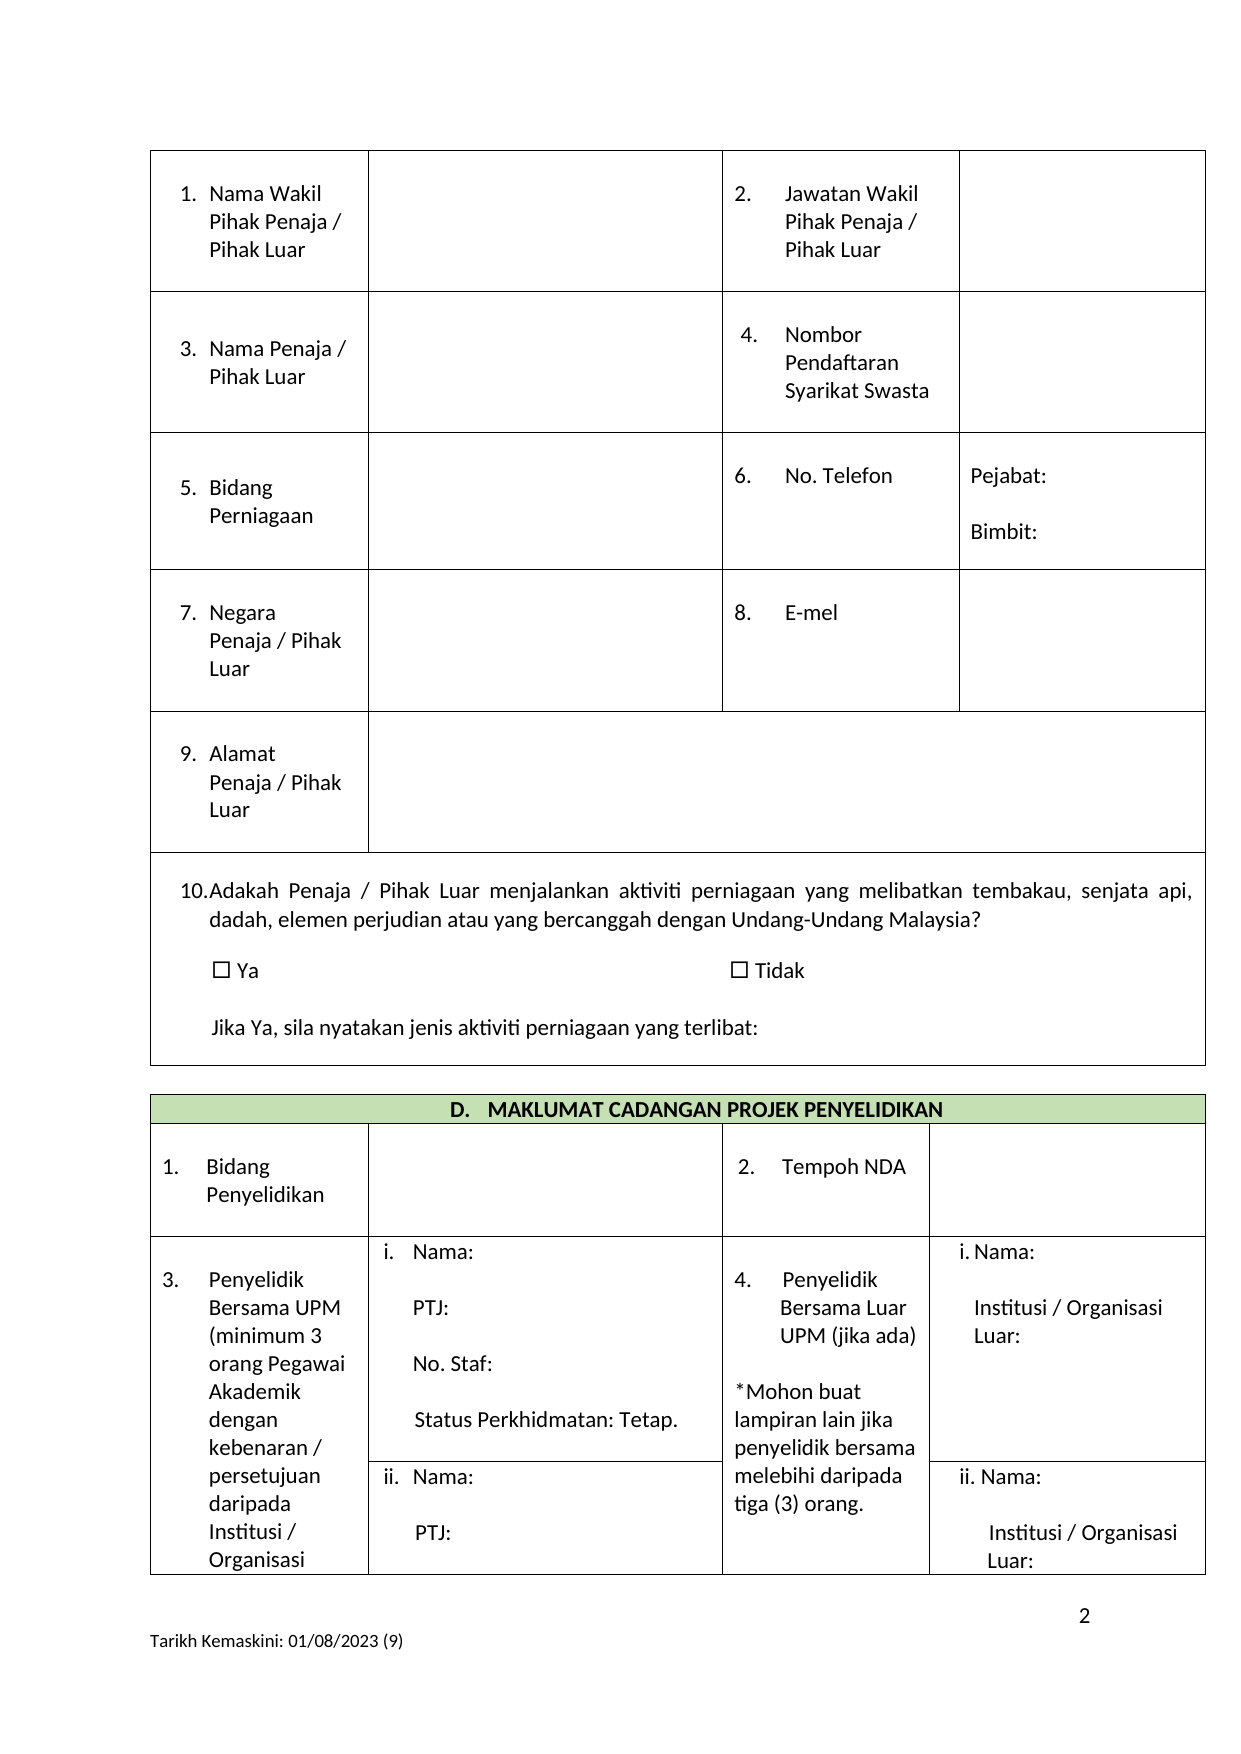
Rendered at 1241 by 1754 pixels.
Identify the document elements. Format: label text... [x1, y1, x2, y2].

table_cell [960, 151, 1205, 291]
table_cell [960, 570, 1205, 711]
table_cell E-mel [723, 570, 959, 711]
table_cell Nama Wakil Pihak Penaja / Pihak Luar [151, 151, 368, 291]
table_cell [369, 712, 1205, 852]
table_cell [930, 1462, 1205, 1574]
table_cell [369, 292, 722, 432]
table_cell Negara Penaja / Pihak Luar [151, 570, 368, 711]
table_cell [369, 433, 722, 569]
table_cell 4. Penyelidik Bersama Luar UPM (jika ada) *Mohon buat lampiran lain jika penyelidik bersama melebihi daripada tiga (3) orang. [723, 1237, 929, 1574]
table_cell No. Telefon [723, 433, 959, 569]
table_cell Tempoh NDA [723, 1124, 929, 1236]
table_cell Penyelidik Bersama UPM (minimum 3 orang Pegawai Akademik dengan kebenaran / persetujuan daripada Institusi / Organisasi Luar). Digalakkan untuk melibatkan pensyarah muda dalam projek kerjasama ini. *Mohon buat lampiran lain jika penyelidik bersama melebihi daripada tiga (3) orang. [151, 1237, 368, 1574]
table_cell [930, 1124, 1205, 1236]
table_cell Pejabat: Bimbit: [960, 433, 1205, 569]
table_cell [960, 292, 1205, 432]
table_header MAKLUMAT CADANGAN PROJEK PENYELIDIKAN [151, 1095, 1205, 1123]
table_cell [369, 1462, 722, 1574]
table_cell Alamat Penaja / Pihak Luar [151, 712, 368, 852]
table_cell [369, 151, 722, 291]
table_cell [369, 1124, 722, 1236]
table_cell Adakah Penaja / Pihak Luar menjalankan aktiviti perniagaan yang melibatkan tembakau, senjata api, dadah, elemen perjudian atau yang bercanggah dengan Undang-Undang Malaysia? Ya Tidak Jika Ya, sila nyatakan jenis aktiviti perniagaan yang terlibat: [151, 853, 1205, 1065]
table_cell Nombor Pendaftaran Syarikat Swasta [723, 292, 959, 432]
table_cell Bidang Penyelidikan [151, 1124, 368, 1236]
table_cell Nama Penaja / Pihak Luar [151, 292, 368, 432]
table_cell Nama: Institusi / Organisasi Luar: [930, 1237, 1205, 1461]
table_cell [369, 570, 722, 711]
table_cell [369, 1237, 722, 1461]
table_cell Bidang Perniagaan [151, 433, 368, 569]
table_cell Jawatan Wakil Pihak Penaja / Pihak Luar [723, 151, 959, 291]
